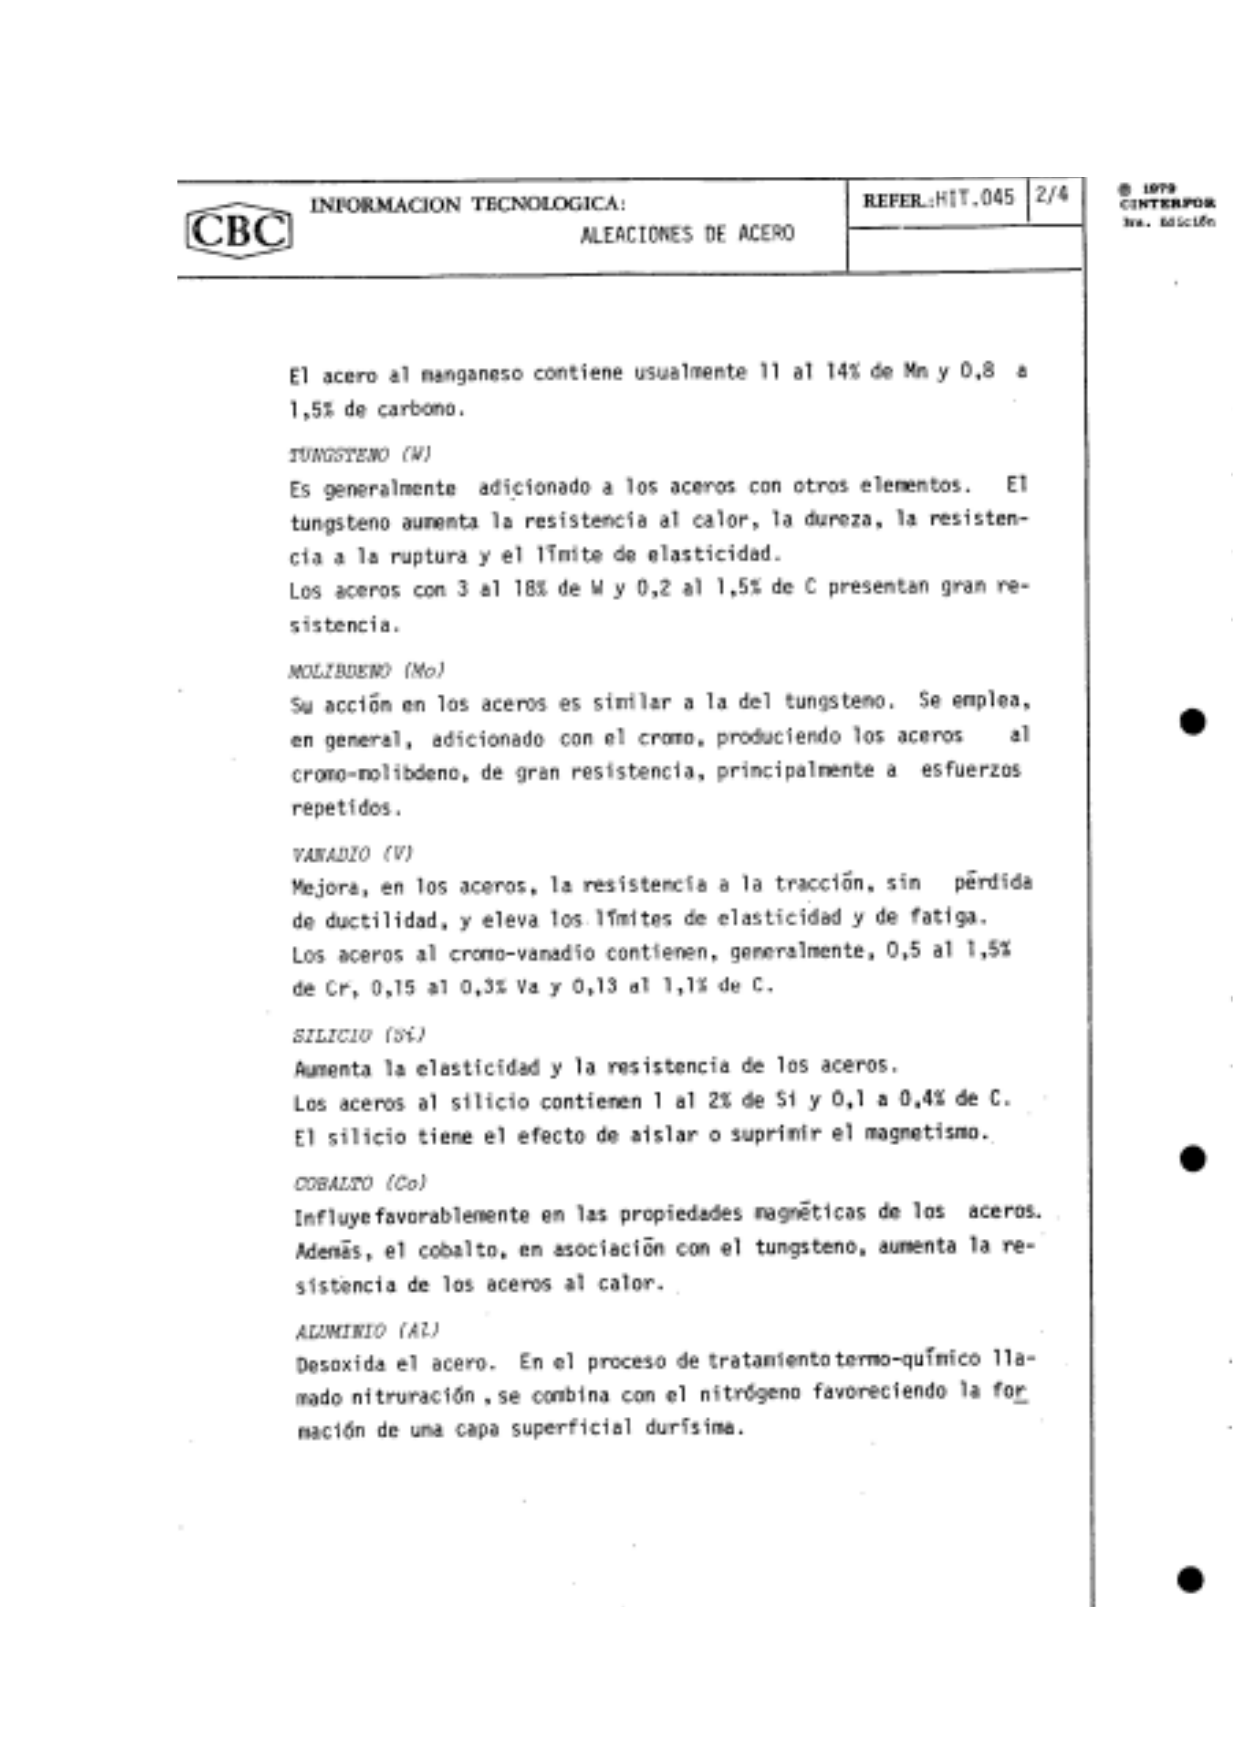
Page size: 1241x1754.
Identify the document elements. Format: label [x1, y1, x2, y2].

picture [177, 177, 1233, 1607]
